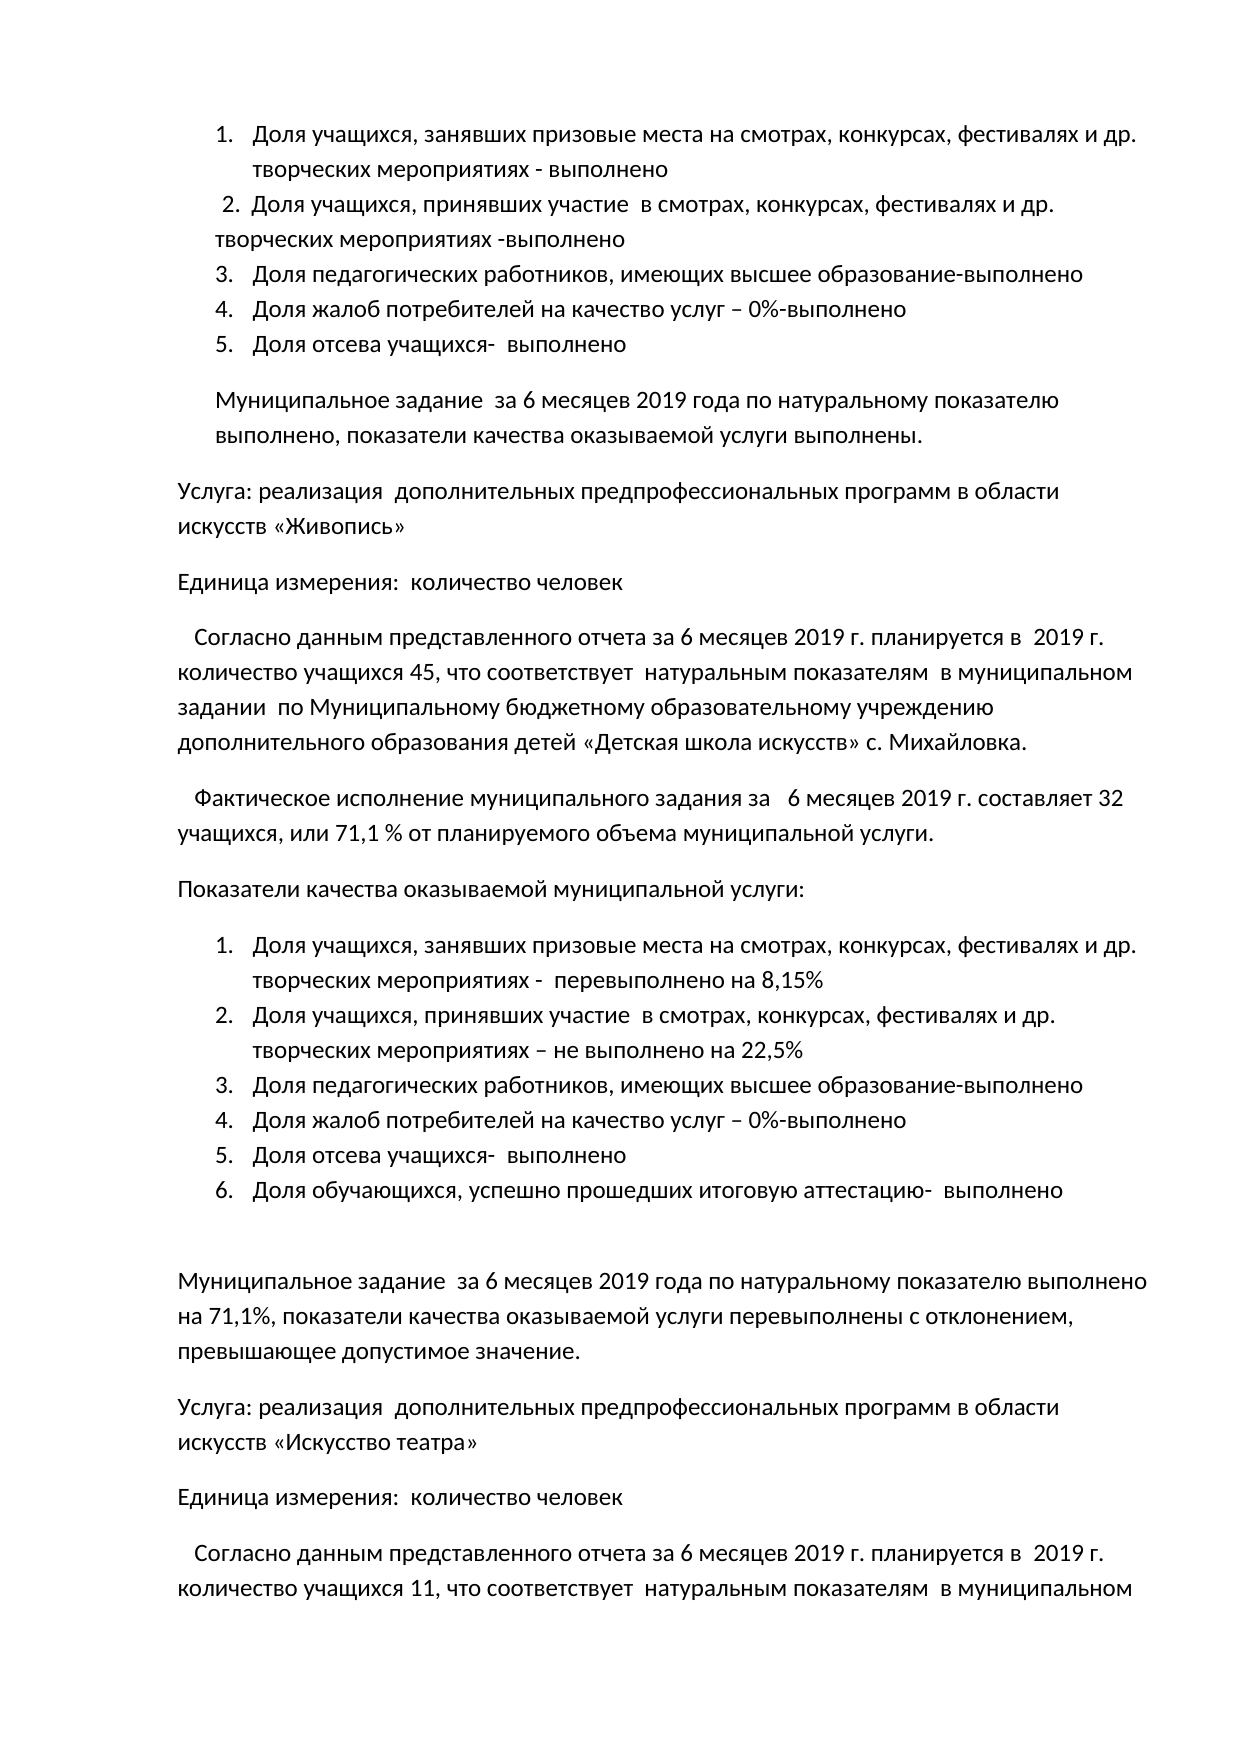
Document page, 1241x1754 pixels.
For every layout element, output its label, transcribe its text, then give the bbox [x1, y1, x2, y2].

list Доля учащихся, принявших участие в смотрах, конкурсах, фестивалях и др. творческих мероприятиях – не выполнено на 22,5% [215, 999, 1152, 1064]
text Муниципальное задание за 6 месяцев 2019 года по натуральному показателю выполнено, показатели качества оказываемой услуги выполнены. [215, 384, 1152, 449]
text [177, 1537, 1152, 1603]
list Доля учащихся, принявших участие в смотрах, конкурсах, фестивалях и др. творческих мероприятиях -выполнено [215, 188, 1152, 254]
list Доля педагогических работников, имеющих высшее образование-выполнено [215, 258, 1152, 289]
list Доля учащихся, занявших призовые места на смотрах, конкурсах, фестивалях и др. творческих мероприятиях - перевыполнено на 8,15% [215, 929, 1152, 994]
text Услуга: реализация дополнительных предпрофессиональных программ в области искусств «Искусство театра» [177, 1391, 1152, 1456]
list Доля обучающихся, успешно прошедших итоговую аттестацию- выполнено [215, 1174, 1152, 1204]
text Услуга: реализация дополнительных предпрофессиональных программ в области искусств «Живопись» [177, 475, 1152, 540]
list Доля учащихся, занявших призовые места на смотрах, конкурсах, фестивалях и др. творческих мероприятиях - выполнено [215, 118, 1152, 184]
list Доля жалоб потребителей на качество услуг – 0%-выполнено [215, 293, 1152, 324]
text Муниципальное задание за 6 месяцев 2019 года по натуральному показателю выполнено на 71,1%, показатели качества оказываемой услуги перевыполнены с отклонением, превышающее допустимое значение. [177, 1265, 1152, 1365]
text Фактическое исполнение муниципального задания за 6 месяцев 2019 г. составляет 32 учащихся, или 71,1 % от планируемого объема муниципальной услуги. [177, 782, 1152, 848]
text Единица измерения: количество человек [177, 1481, 1152, 1512]
text Единица измерения: количество человек [177, 566, 1152, 596]
list Доля отсева учащихся- выполнено [215, 1139, 1152, 1169]
text Показатели качества оказываемой муниципальной услуги: [177, 873, 1152, 904]
text Согласно данным представленного отчета за 6 месяцев 2019 г. планируется в 2019 г. количество учащихся 45, что соответствует натуральным показателям в муниципальном задании по Муниципальному бюджетному образовательному учреждению дополнительного образования детей «Детская школа искусств» с. Михайловка. [177, 621, 1152, 757]
list Доля жалоб потребителей на качество услуг – 0%-выполнено [215, 1104, 1152, 1134]
list Доля отсева учащихся- выполнено [215, 328, 1152, 359]
list Доля педагогических работников, имеющих высшее образование-выполнено [215, 1069, 1152, 1099]
